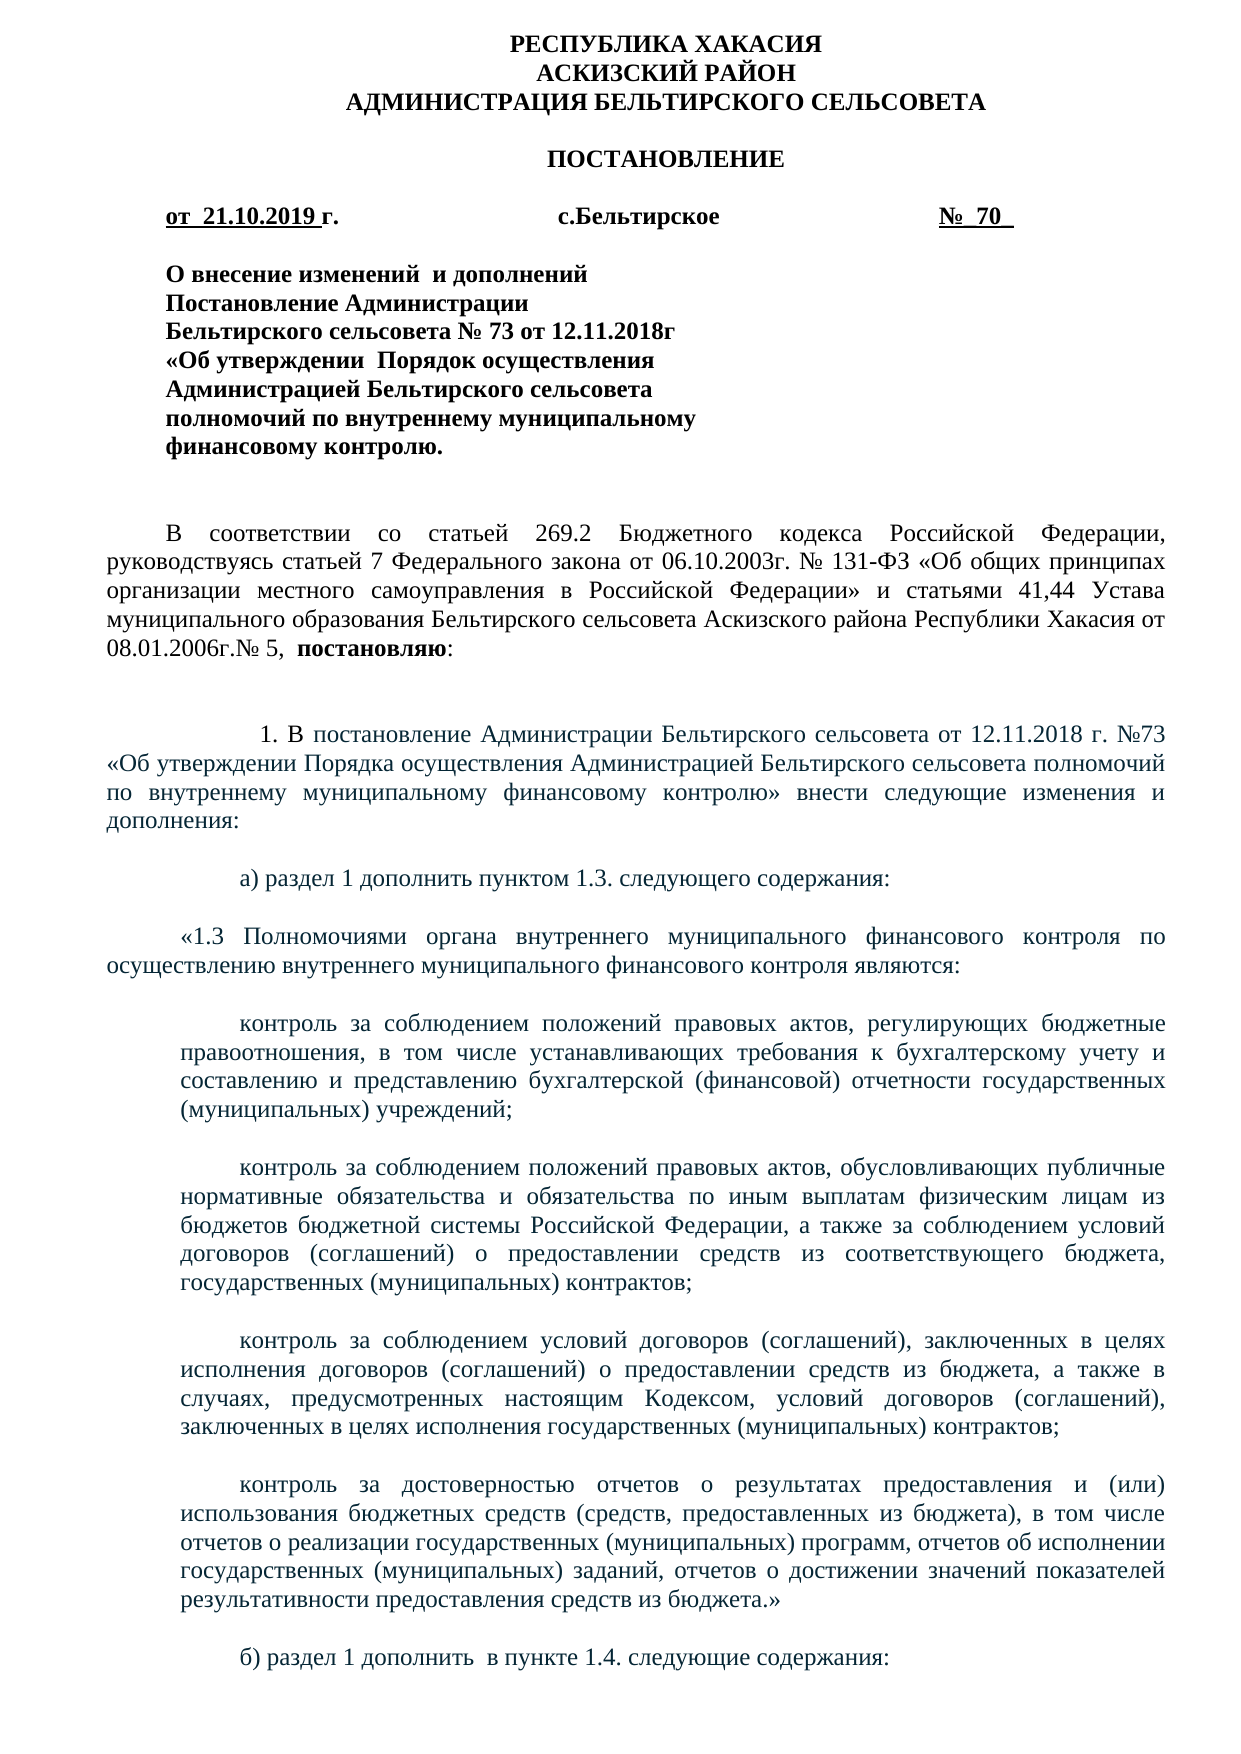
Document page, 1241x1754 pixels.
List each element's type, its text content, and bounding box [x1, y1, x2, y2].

text В соответствии со статьей 269.2 Бюджетного кодекса Российской Федерации, руководствуясь статьей 7 Федерального закона от 06.10.2003г. № 131-ФЗ «Об общих принципах организации местного самоуправления в Российской Федерации» и статьями 41,44 Устава муниципального образования Бельтирского сельсовета Аскизского района Республики Хакасия от 08.01.2006г.№ 5, постановляю: [106, 518, 1166, 661]
text О внесение изменений и дополнений [106, 259, 1166, 288]
text РЕСПУБЛИКА ХАКАСИЯ [106, 29, 1166, 58]
text Постановление Администрации [106, 288, 1166, 316]
text от 21.10.2019 г. с.Бельтирское №_70_ [106, 201, 1166, 230]
text контроль за соблюдением положений правовых актов, регулирующих бюджетные правоотношения, в том числе устанавливающих требования к бухгалтерскому учету и составлению и представлению бухгалтерской (финансовой) отчетности государственных (муниципальных) учреждений; [180, 1008, 1166, 1123]
text финансовому контролю. [106, 431, 1166, 460]
text б) раздел 1 дополнить в пункте 1.4. следующие содержания: [180, 1642, 1166, 1671]
text 1. В постановление Администрации Бельтирского сельсовета от 12.11.2018 г. №73 «Об утверждении Порядка осуществления Администрацией Бельтирского сельсовета полномочий по внутреннему муниципальному финансовому контролю» внести следующие изменения и дополнения: [106, 719, 1166, 834]
text контроль за соблюдением положений правовых актов, обусловливающих публичные нормативные обязательства и обязательства по иным выплатам физическим лицам из бюджетов бюджетной системы Российской Федерации, а также за соблюдением условий договоров (соглашений) о предоставлении средств из соответствующего бюджета, государственных (муниципальных) контрактов; [180, 1152, 1166, 1296]
text а) раздел 1 дополнить пунктом 1.3. следующего содержания: [180, 863, 1166, 892]
text «Об утверждении Порядок осуществления [106, 345, 1166, 374]
text АДМИНИСТРАЦИЯ БЕЛЬТИРСКОГО СЕЛЬСОВЕТА [106, 87, 1166, 116]
text АСКИЗСКИЙ РАЙОН [106, 58, 1166, 87]
text контроль за соблюдением условий договоров (соглашений), заключенных в целях исполнения договоров (соглашений) о предоставлении средств из бюджета, а также в случаях, предусмотренных настоящим Кодексом, условий договоров (соглашений), заключенных в целях исполнения государственных (муниципальных) контрактов; [180, 1325, 1166, 1440]
text полномочий по внутреннему муниципальному [106, 403, 1166, 431]
text ПОСТАНОВЛЕНИЕ [106, 144, 1166, 173]
text контроль за достоверностью отчетов о результатах предоставления и (или) использования бюджетных средств (средств, предоставленных из бюджета), в том числе отчетов о реализации государственных (муниципальных) программ, отчетов об исполнении государственных (муниципальных) заданий, отчетов о достижении значений показателей результативности предоставления средств из бюджета.» [180, 1469, 1166, 1613]
text Бельтирского сельсовета № 73 от 12.11.2018г [106, 316, 1166, 345]
text Администрацией Бельтирского сельсовета [106, 374, 1166, 403]
text «1.3 Полномочиями органа внутреннего муниципального финансового контроля по осуществлению внутреннего муниципального финансового контроля являются: [106, 921, 1166, 979]
